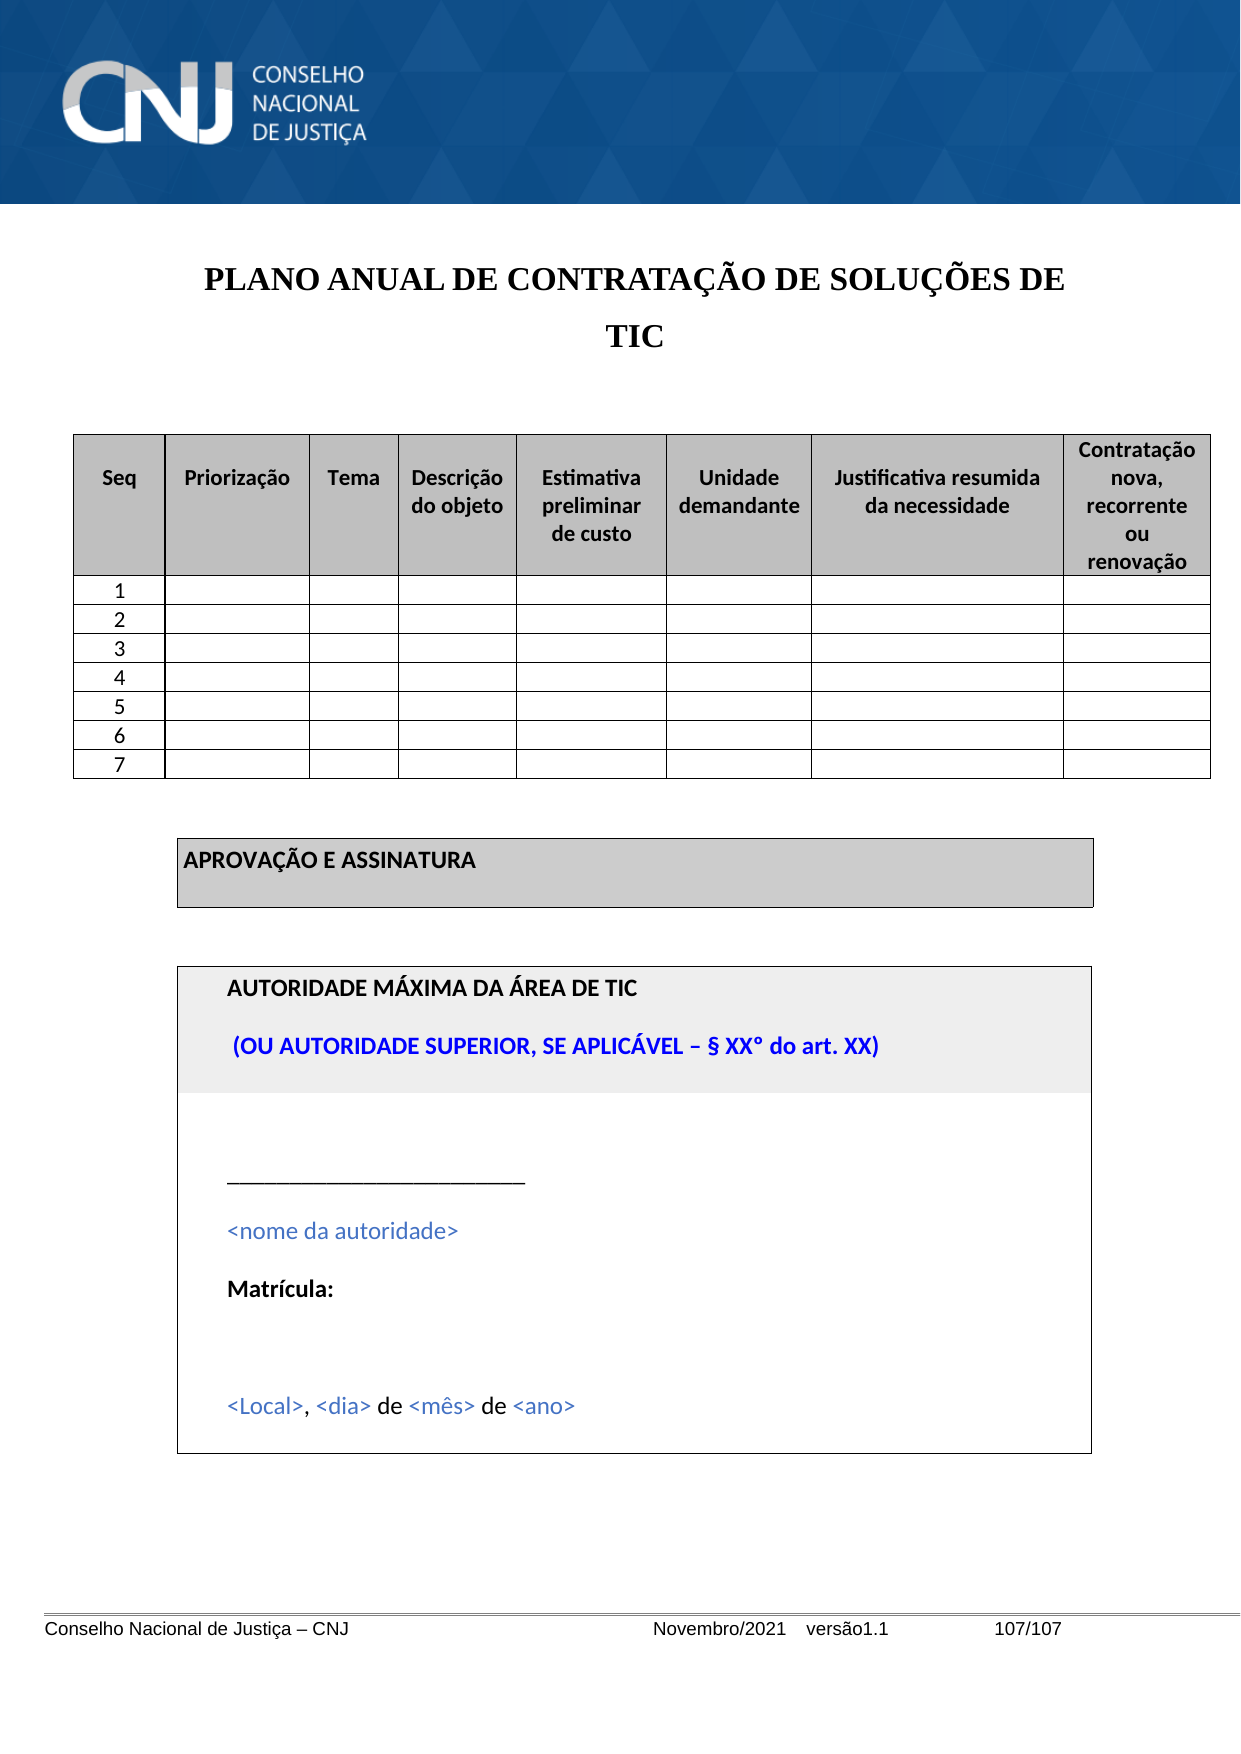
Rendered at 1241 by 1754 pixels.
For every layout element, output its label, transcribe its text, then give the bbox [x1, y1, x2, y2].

table_cell [812, 634, 1063, 662]
table_header Unidade demandante [667, 435, 811, 575]
table_cell [399, 576, 516, 604]
table_cell [166, 750, 309, 778]
table_cell [1064, 750, 1210, 778]
table_header Descrição do objeto [399, 435, 516, 575]
table_cell [1064, 634, 1210, 662]
table_cell [667, 605, 811, 633]
table_cell [1064, 692, 1210, 720]
table_header AUTORIDADE MÁXIMA DA ÁREA DE TIC (OU AUTORIDADE SUPERIOR, SE APLICÁVEL – § XXº do art. XX) [178, 967, 1091, 1093]
table_cell 3 [74, 634, 164, 662]
table_cell [812, 692, 1063, 720]
table_cell [812, 750, 1063, 778]
table_cell [667, 634, 811, 662]
table_cell [517, 692, 666, 720]
table_cell [517, 721, 666, 749]
table_cell 2 [74, 605, 164, 633]
table_cell [667, 576, 811, 604]
table_cell [310, 634, 398, 662]
table_header Justificativa resumida da necessidade [812, 435, 1063, 575]
table_header Priorização [166, 435, 309, 575]
table_cell 1 [74, 576, 164, 604]
table_cell [310, 576, 398, 604]
table_cell [812, 721, 1063, 749]
table_cell 7 [74, 750, 164, 778]
table_cell [399, 605, 516, 633]
table_cell [166, 605, 309, 633]
table_cell [310, 750, 398, 778]
table_cell [310, 663, 398, 691]
table_cell [667, 663, 811, 691]
table_header Tema [310, 435, 398, 575]
table_cell [517, 605, 666, 633]
table_cell [1064, 663, 1210, 691]
table_cell [166, 692, 309, 720]
table_cell [517, 634, 666, 662]
table_header APROVAÇÃO E ASSINATURA [178, 839, 1093, 907]
table_cell [310, 605, 398, 633]
table_cell [1064, 576, 1210, 604]
table_cell [310, 692, 398, 720]
table_cell [399, 692, 516, 720]
table_cell [1064, 721, 1210, 749]
table_header Estimativa preliminar de custo [517, 435, 666, 575]
table_cell [667, 721, 811, 749]
table_cell 4 [74, 663, 164, 691]
table_cell [166, 663, 309, 691]
table_cell [310, 721, 398, 749]
table_cell [1064, 605, 1210, 633]
table_cell 6 [74, 721, 164, 749]
table_cell [399, 663, 516, 691]
table_header Seq [74, 435, 164, 575]
table_cell [517, 750, 666, 778]
table_cell [812, 576, 1063, 604]
table_cell [399, 634, 516, 662]
table_cell [812, 605, 1063, 633]
table_cell [399, 721, 516, 749]
table_cell 5 [74, 692, 164, 720]
table_header Contratação nova, recorrente ou renovação [1064, 435, 1210, 575]
table_cell [812, 663, 1063, 691]
table_cell [667, 692, 811, 720]
table_cell [517, 576, 666, 604]
table_cell [399, 750, 516, 778]
table_cell ________________________ <nome da autoridade> Matrícula: <Local>, <dia> de <mês> de <ano> [178, 1093, 1091, 1453]
text PLANO ANUAL DE CONTRATAÇÃO DE SOLUÇÕES DE TIC [177, 259, 1093, 355]
table_cell [166, 634, 309, 662]
table_cell [166, 721, 309, 749]
table_cell [517, 663, 666, 691]
table_cell [667, 750, 811, 778]
picture [0, 0, 1241, 204]
table_cell [166, 576, 309, 604]
